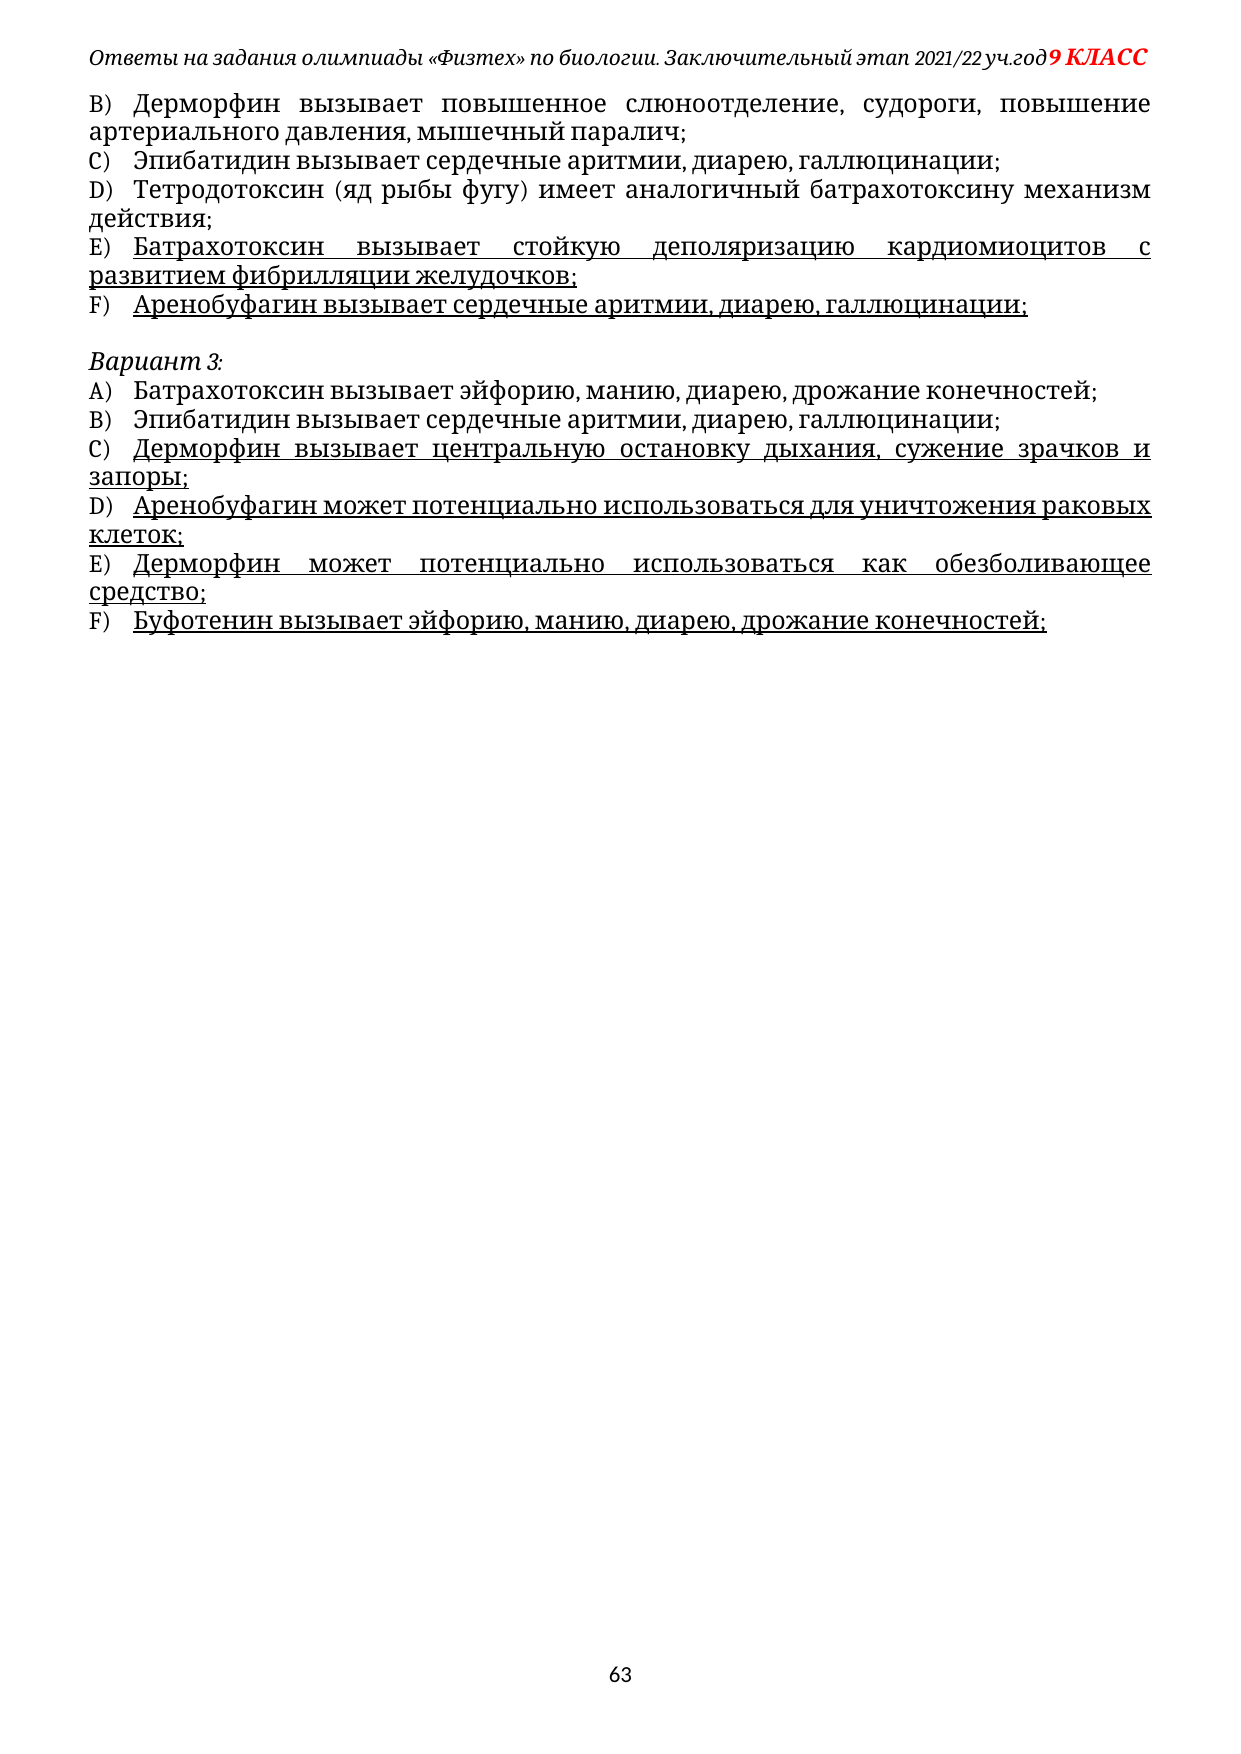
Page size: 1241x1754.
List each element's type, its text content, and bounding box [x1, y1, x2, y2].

list Аренобуфагин вызывает сердечные аритмии, диарею, галлюцинации; [89, 291, 1152, 319]
list Аренобуфагин может потенциально использоваться для уничтожения раковых клеток; [89, 492, 1152, 549]
list Батрахотоксин вызывает эйфорию, манию, диарею, дрожание конечностей; [89, 377, 1152, 406]
list Тетродотоксин (яд рыбы фугу) имеет аналогичный батрахотоксину механизм действия; [89, 176, 1152, 233]
list Дерморфин вызывает центральную остановку дыхания, сужение зрачков и запоры; [89, 434, 1152, 492]
list Эпибатидин вызывает сердечные аритмии, диарею, галлюцинации; [89, 406, 1152, 434]
list Дерморфин может потенциально использоваться как обезболивающее средство; [89, 549, 1152, 607]
list Дерморфин вызывает повышенное слюноотделение, судороги, повышение артериального давления, мышечный паралич; [89, 89, 1152, 147]
list Эпибатидин вызывает сердечные аритмии, диарею, галлюцинации; [89, 147, 1152, 176]
list Батрахотоксин вызывает стойкую деполяризацию кардиомиоцитов с развитием фибрилляции желудочков; [89, 233, 1152, 291]
text Вариант 3: [89, 348, 1152, 377]
list Буфотенин вызывает эйфорию, манию, диарею, дрожание конечностей; [89, 607, 1152, 636]
